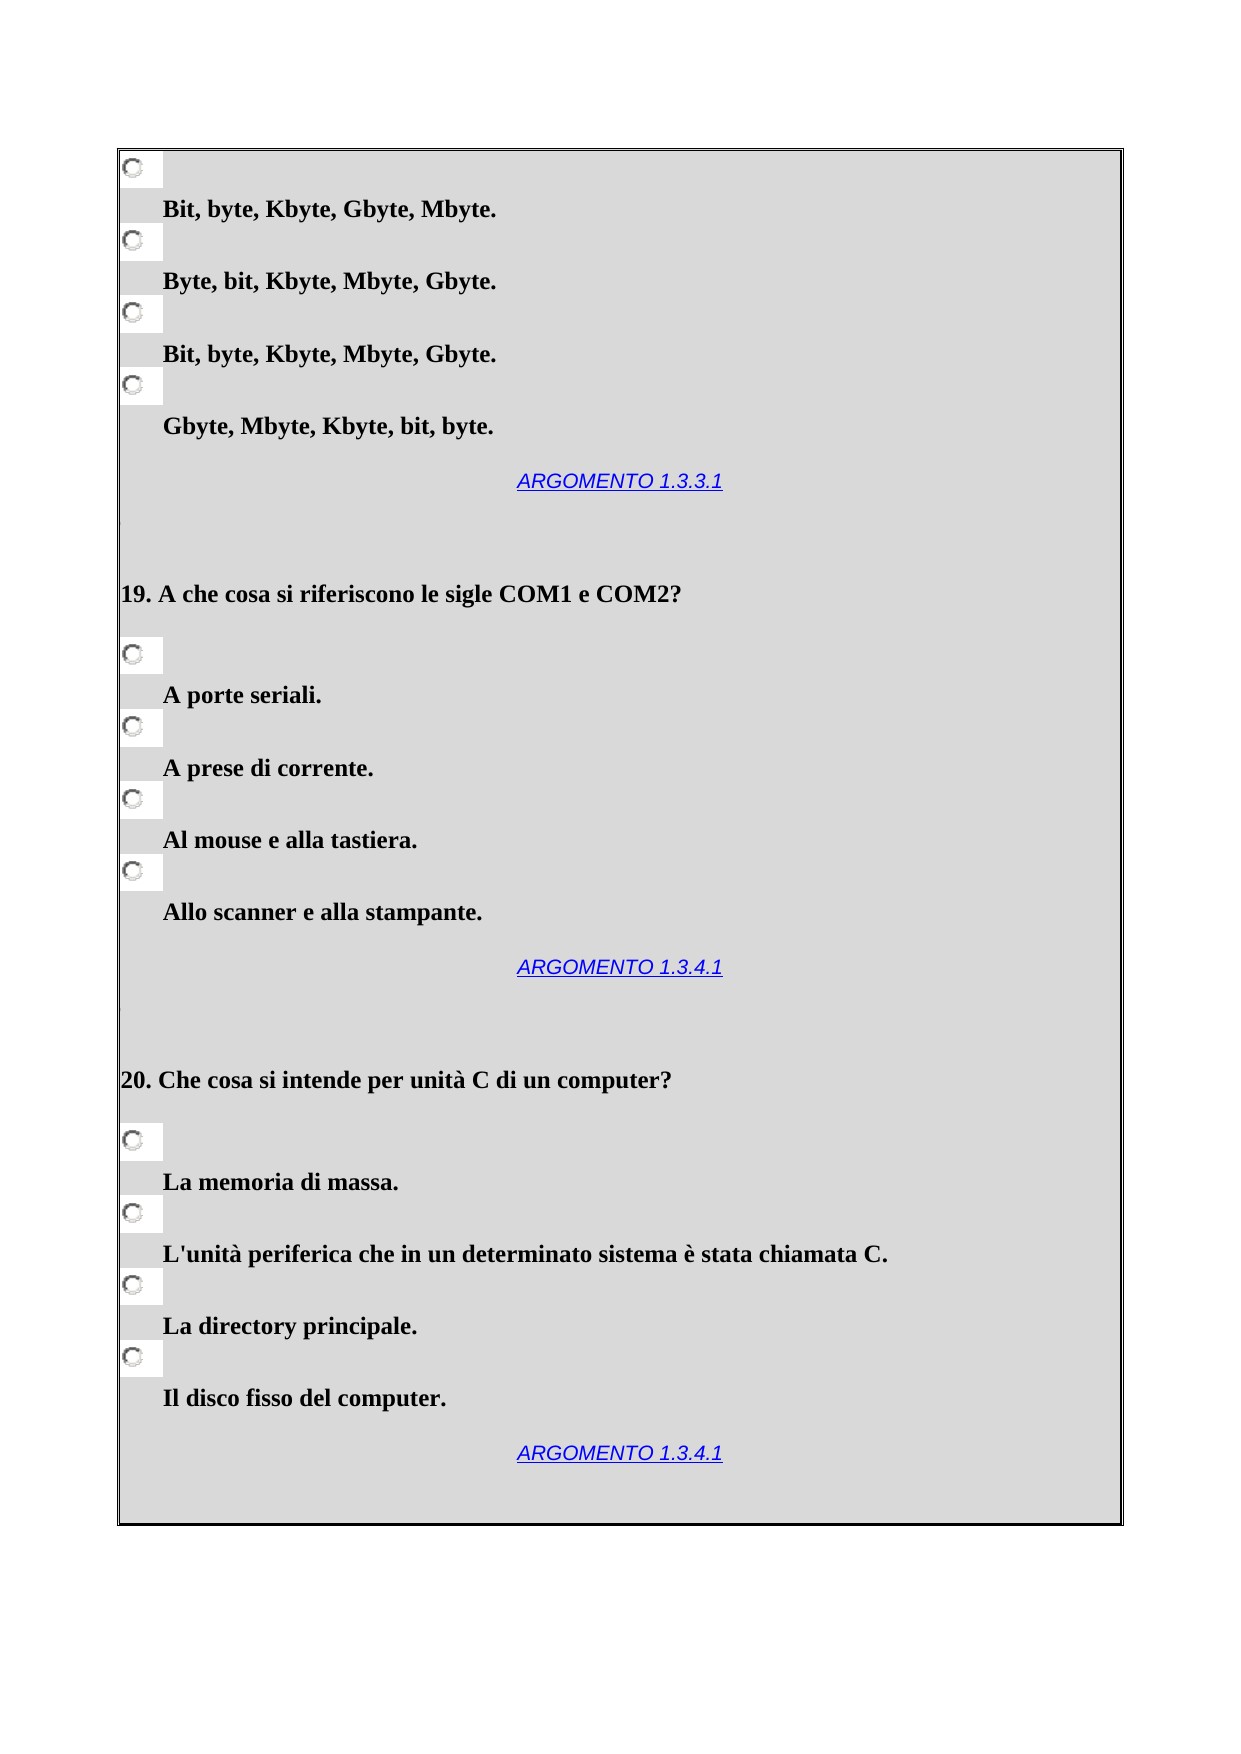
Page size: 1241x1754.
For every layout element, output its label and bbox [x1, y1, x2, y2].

table_header [120, 151, 1120, 1523]
